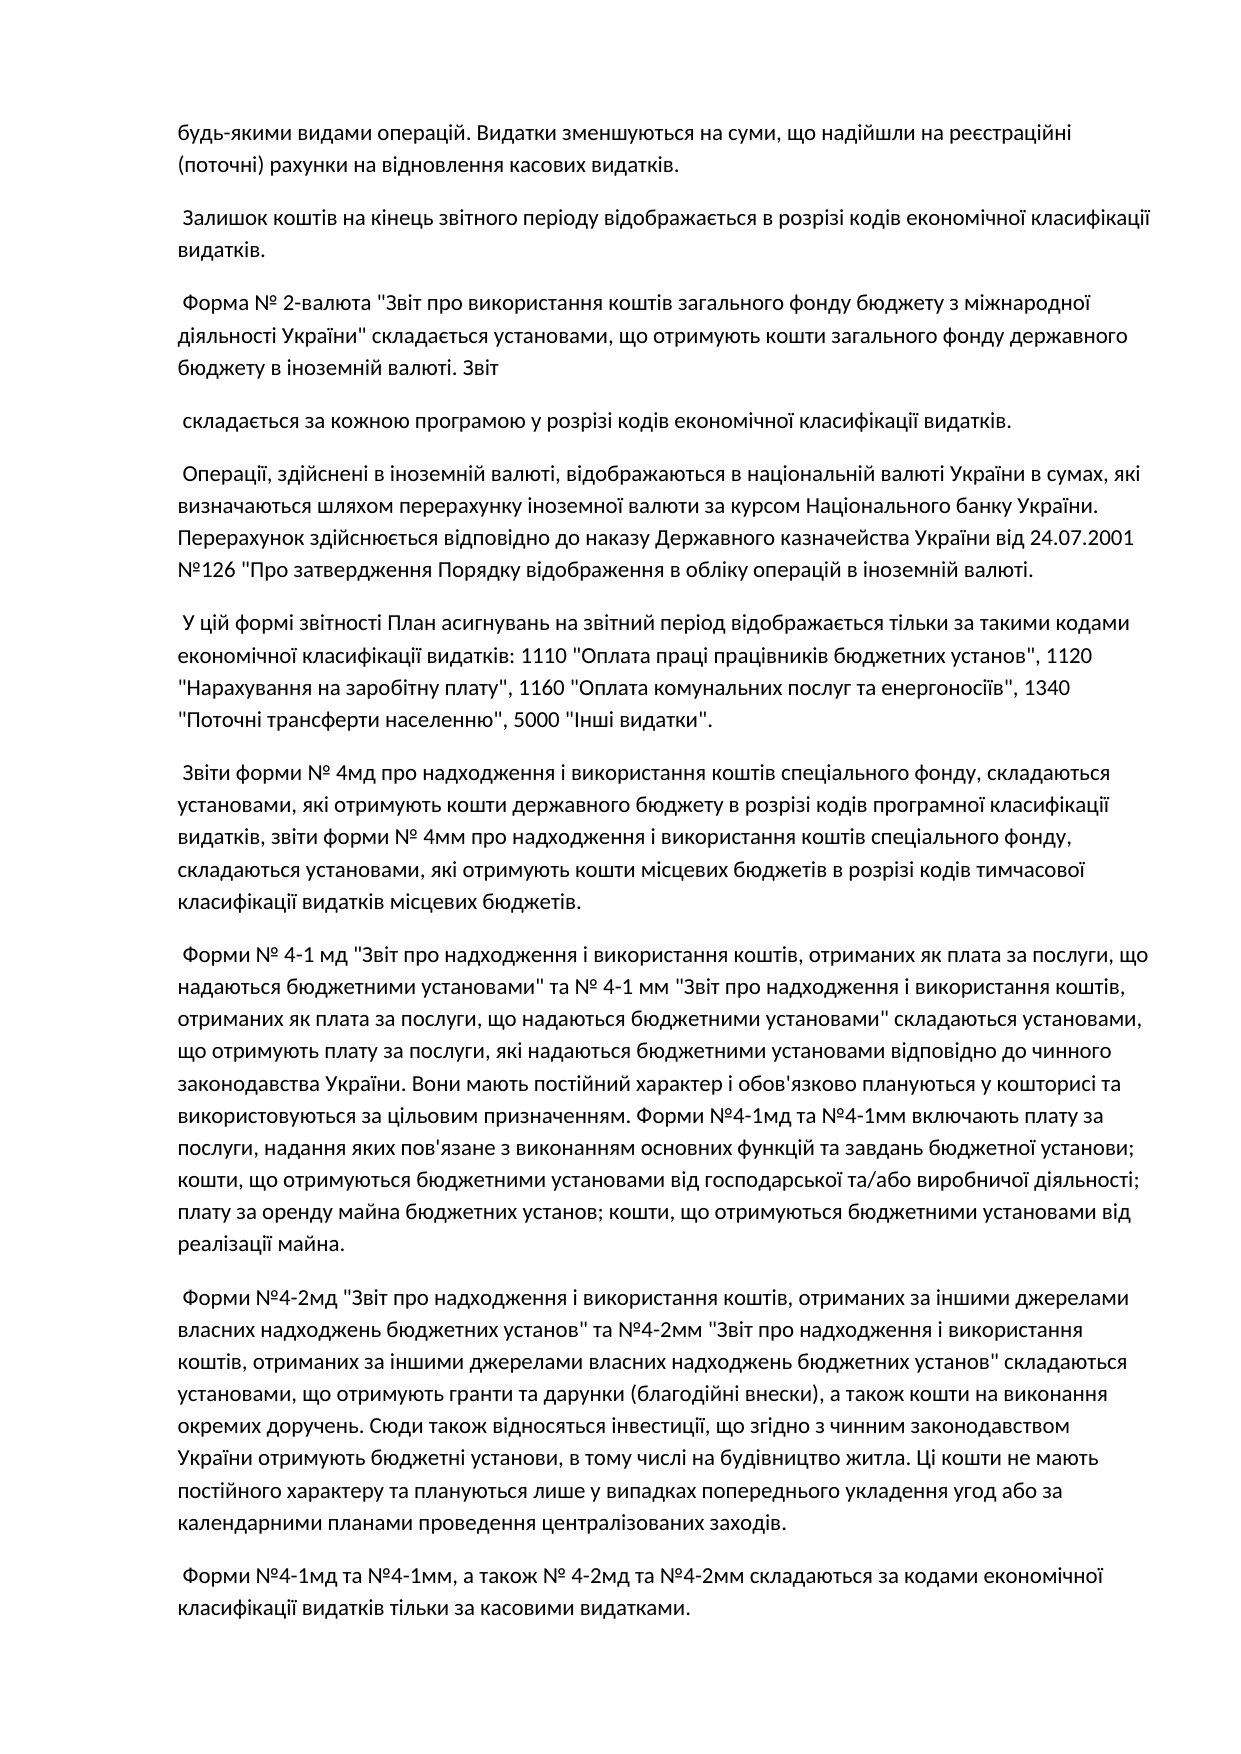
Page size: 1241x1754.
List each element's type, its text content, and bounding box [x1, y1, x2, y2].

text Залишок коштів на кінець звітного періоду відображається в розрізі кодів економічної класифікації видатків. [177, 203, 1152, 263]
text складається за кожною програмою у розрізі кодів економічної класифікації видатків. [177, 406, 1152, 434]
text Форма № 2-валюта "Звіт про використання коштів загального фонду бюджету з міжнародної діяльності України" складається установами, що отримують кошти загального фонду державного бюджету в іноземній валюті. Звіт [177, 288, 1152, 381]
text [177, 118, 1152, 178]
text Форми №4-2мд "Звіт про надходження і використання коштів, отриманих за іншими джерелами власних надходжень бюджетних установ" та №4-2мм "Звіт про надходження і використання коштів, отриманих за іншими джерелами власних надходжень бюджетних установ" складаються установами, що отримують гранти та дарунки (благодійні внески), а також кошти на виконання окремих доручень. Сюди також відносяться інвестиції, що згідно з чинним законодавством України отримують бюджетні установи, в тому числі на будівництво житла. Ці кошти не мають постійного характеру та плануються лише у випадках попереднього укладення угод або за календарними планами проведення централізованих заходів. [177, 1283, 1152, 1536]
text Операції, здійснені в іноземній валюті, відображаються в національній валюті України в сумах, які визначаються шляхом перерахунку іноземної валюти за курсом Національного банку України. Перерахунок здійснюється відповідно до наказу Державного казначейства України від 24.07.2001 №126 "Про затвердження Порядку відображення в обліку операцій в іноземній валюті. [177, 459, 1152, 583]
text Звіти форми № 4мд про надходження і використання коштів спеціального фонду, складаються установами, які отримують кошти державного бюджету в розрізі кодів програмної класифікації видатків, звіти форми № 4мм про надходження і використання коштів спеціального фонду, складаються установами, які отримують кошти місцевих бюджетів в розрізі кодів тимчасової класифікації видатків місцевих бюджетів. [177, 758, 1152, 915]
text Форми № 4-1 мд "Звіт про надходження і використання коштів, отриманих як плата за послуги, що надаються бюджетними установами" та № 4-1 мм "Звіт про надходження і використання коштів, отриманих як плата за послуги, що надаються бюджетними установами" складаються установами, що отримують плату за послуги, які надаються бюджетними установами відповідно до чинного законодавства України. Вони мають постійний характер і обов'язково плануються у кошторисі та використовуються за цільовим призначенням. Форми №4-1мд та №4-1мм включають плату за послуги, надання яких пов'язане з виконанням основних функцій та завдань бюджетної установи; кошти, що отримуються бюджетними установами від господарської та/або виробничої діяльності; плату за оренду майна бюджетних установ; кошти, що отримуються бюджетними установами від реалізації майна. [177, 940, 1152, 1258]
text У цій формі звітності План асигнувань на звітний період відображається тільки за такими кодами економічної класифікації видатків: 1110 "Оплата праці працівників бюджетних установ", 1120 "Нарахування на заробітну плату", 1160 "Оплата комунальних послуг та енергоносіїв", 1340 "Поточні трансферти населенню", 5000 "Інші видатки". [177, 608, 1152, 733]
text Форми №4-1мд та №4-1мм, а також № 4-2мд та №4-2мм складаються за кодами економічної класифікації видатків тільки за касовими видатками. [177, 1561, 1152, 1621]
